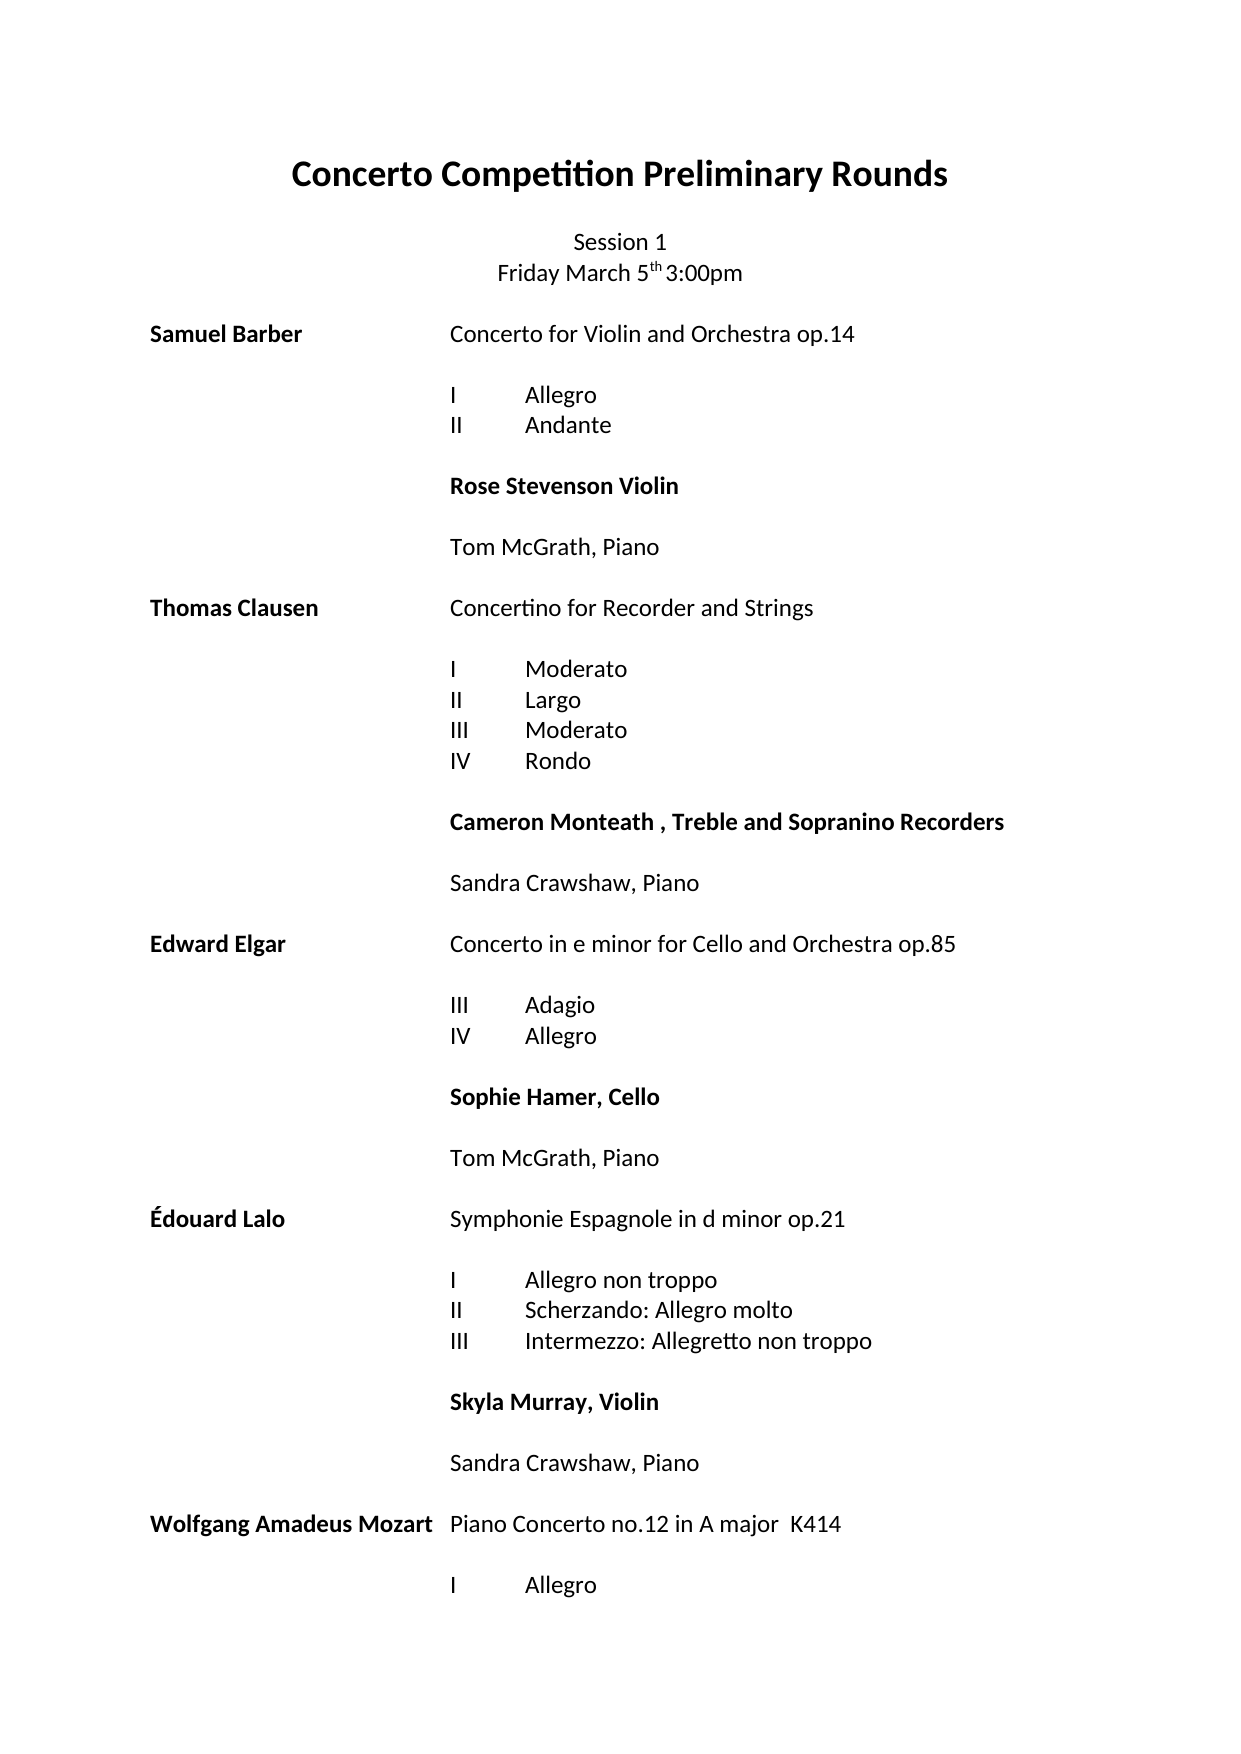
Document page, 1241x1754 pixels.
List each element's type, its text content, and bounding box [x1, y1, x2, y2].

text III Intermezzo: Allegretto non troppo [150, 1325, 1090, 1356]
text Skyla Murray, Violin [150, 1386, 1090, 1417]
text II Largo [150, 684, 1090, 715]
text Edward Elgar Concerto in e minor for Cello and Orchestra op.85 [150, 928, 1090, 959]
text II Andante [375, 409, 1090, 440]
text III Moderato [150, 715, 1090, 745]
text I Moderato [150, 654, 1090, 684]
text Cameron Monteath , Treble and Sopranino Recorders [150, 806, 1090, 837]
text Wolfgang Amadeus Mozart Piano Concerto no.12 in A major K414 [150, 1508, 1090, 1539]
text Samuel Barber Concerto for Violin and Orchestra op.14 [150, 318, 1090, 348]
text Sandra Crawshaw, Piano [150, 1447, 1090, 1478]
text IV Allegro [150, 1020, 1090, 1050]
text III Adagio [150, 989, 1090, 1020]
text I Allegro [375, 379, 1090, 409]
text II Scherzando: Allegro molto [150, 1294, 1090, 1325]
text Édouard Lalo Symphonie Espagnole in d minor op.21 [150, 1203, 1090, 1233]
text IV Rondo [150, 745, 1090, 776]
text Tom McGrath, Piano [375, 532, 1090, 562]
text Friday March 5th 3:00pm [150, 257, 1090, 287]
text Sandra Crawshaw, Piano [150, 867, 1090, 898]
text I Allegro non troppo [150, 1264, 1090, 1294]
text I Allegro [150, 1569, 1090, 1600]
text Concerto Competition Preliminary Rounds [150, 150, 1090, 196]
text Tom McGrath, Piano [150, 1142, 1090, 1172]
text Rose Stevenson Violin [375, 471, 1090, 501]
text Sophie Hamer, Cello [150, 1081, 1090, 1111]
text Thomas Clausen Concertino for Recorder and Strings [150, 593, 1090, 623]
text Session 1 [150, 226, 1090, 257]
